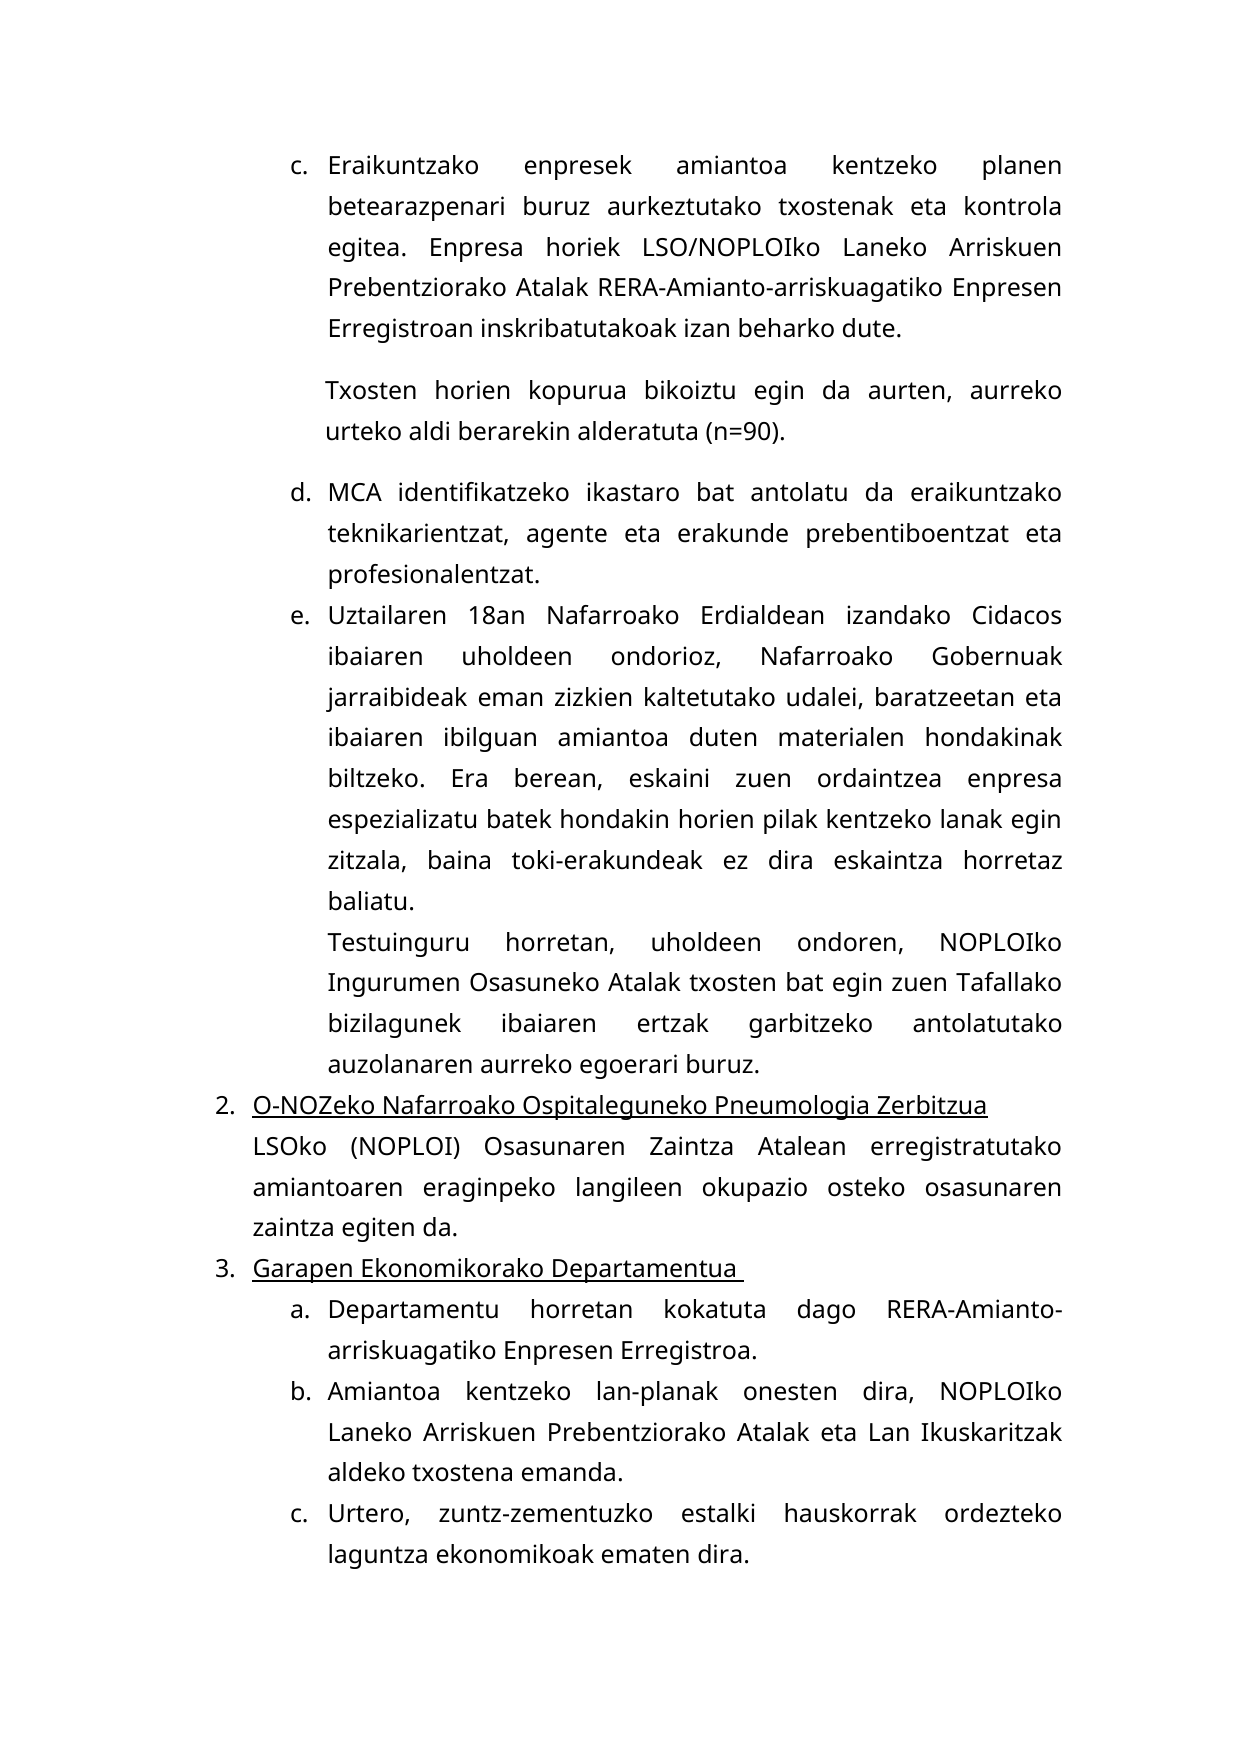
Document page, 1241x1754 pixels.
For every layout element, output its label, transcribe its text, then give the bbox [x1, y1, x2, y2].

list Garapen Ekonomikorako Departamentua [215, 1251, 1063, 1285]
list Testuinguru horretan, uholdeen ondoren, NOPLOIko Ingurumen Osasuneko Atalak txosten bat egin zuen Tafallako bizilagunek ibaiaren ertzak garbitzeko antolatutako auzolanaren aurreko egoerari buruz. [327, 924, 1063, 1081]
list Uztailaren 18an Nafarroako Erdialdean izandako Cidacos ibaiaren uholdeen ondorioz, Nafarroako Gobernuak jarraibideak eman zizkien kaltetutako udalei, baratzeetan eta ibaiaren ibilguan amiantoa duten materialen hondakinak biltzeko. Era berean, eskaini zuen ordaintzea enpresa espezializatu batek hondakin horien pilak kentzeko lanak egin zitzala, baina toki-erakundeak ez dira eskaintza horretaz baliatu. [290, 598, 1063, 917]
list Amiantoa kentzeko lan-planak onesten dira, NOPLOIko Laneko Arriskuen Prebentziorako Atalak eta Lan Ikuskaritzak aldeko txostena emanda. [290, 1373, 1063, 1489]
list Eraikuntzako enpresek amiantoa kentzeko planen betearazpenari buruz aurkeztutako txostenak eta kontrola egitea. Enpresa horiek LSO/NOPLOIko Laneko Arriskuen Prebentziorako Atalak RERA-Amianto-arriskuagatiko Enpresen Erregistroan inskribatutakoak izan beharko dute. [290, 148, 1063, 345]
list O-NOZeko Nafarroako Ospitaleguneko Pneumologia Zerbitzua [215, 1088, 1063, 1122]
list LSOko (NOPLOI) Osasunaren Zaintza Atalean erregistratutako amiantoaren eraginpeko langileen okupazio osteko osasunaren zaintza egiten da. [252, 1128, 1063, 1244]
list Urtero, zuntz-zementuzko estalki hauskorrak ordezteko laguntza ekonomikoak ematen dira. [290, 1496, 1063, 1571]
list MCA identifikatzeko ikastaro bat antolatu da eraikuntzako teknikarientzat, agente eta erakunde prebentiboentzat eta profesionalentzat. [290, 475, 1063, 591]
text Txosten horien kopurua bikoiztu egin da aurten, aurreko urteko aldi berarekin alderatuta (n=90). [325, 373, 1063, 447]
list Departamentu horretan kokatuta dago RERA-Amianto-arriskuagatiko Enpresen Erregistroa. [290, 1292, 1063, 1367]
